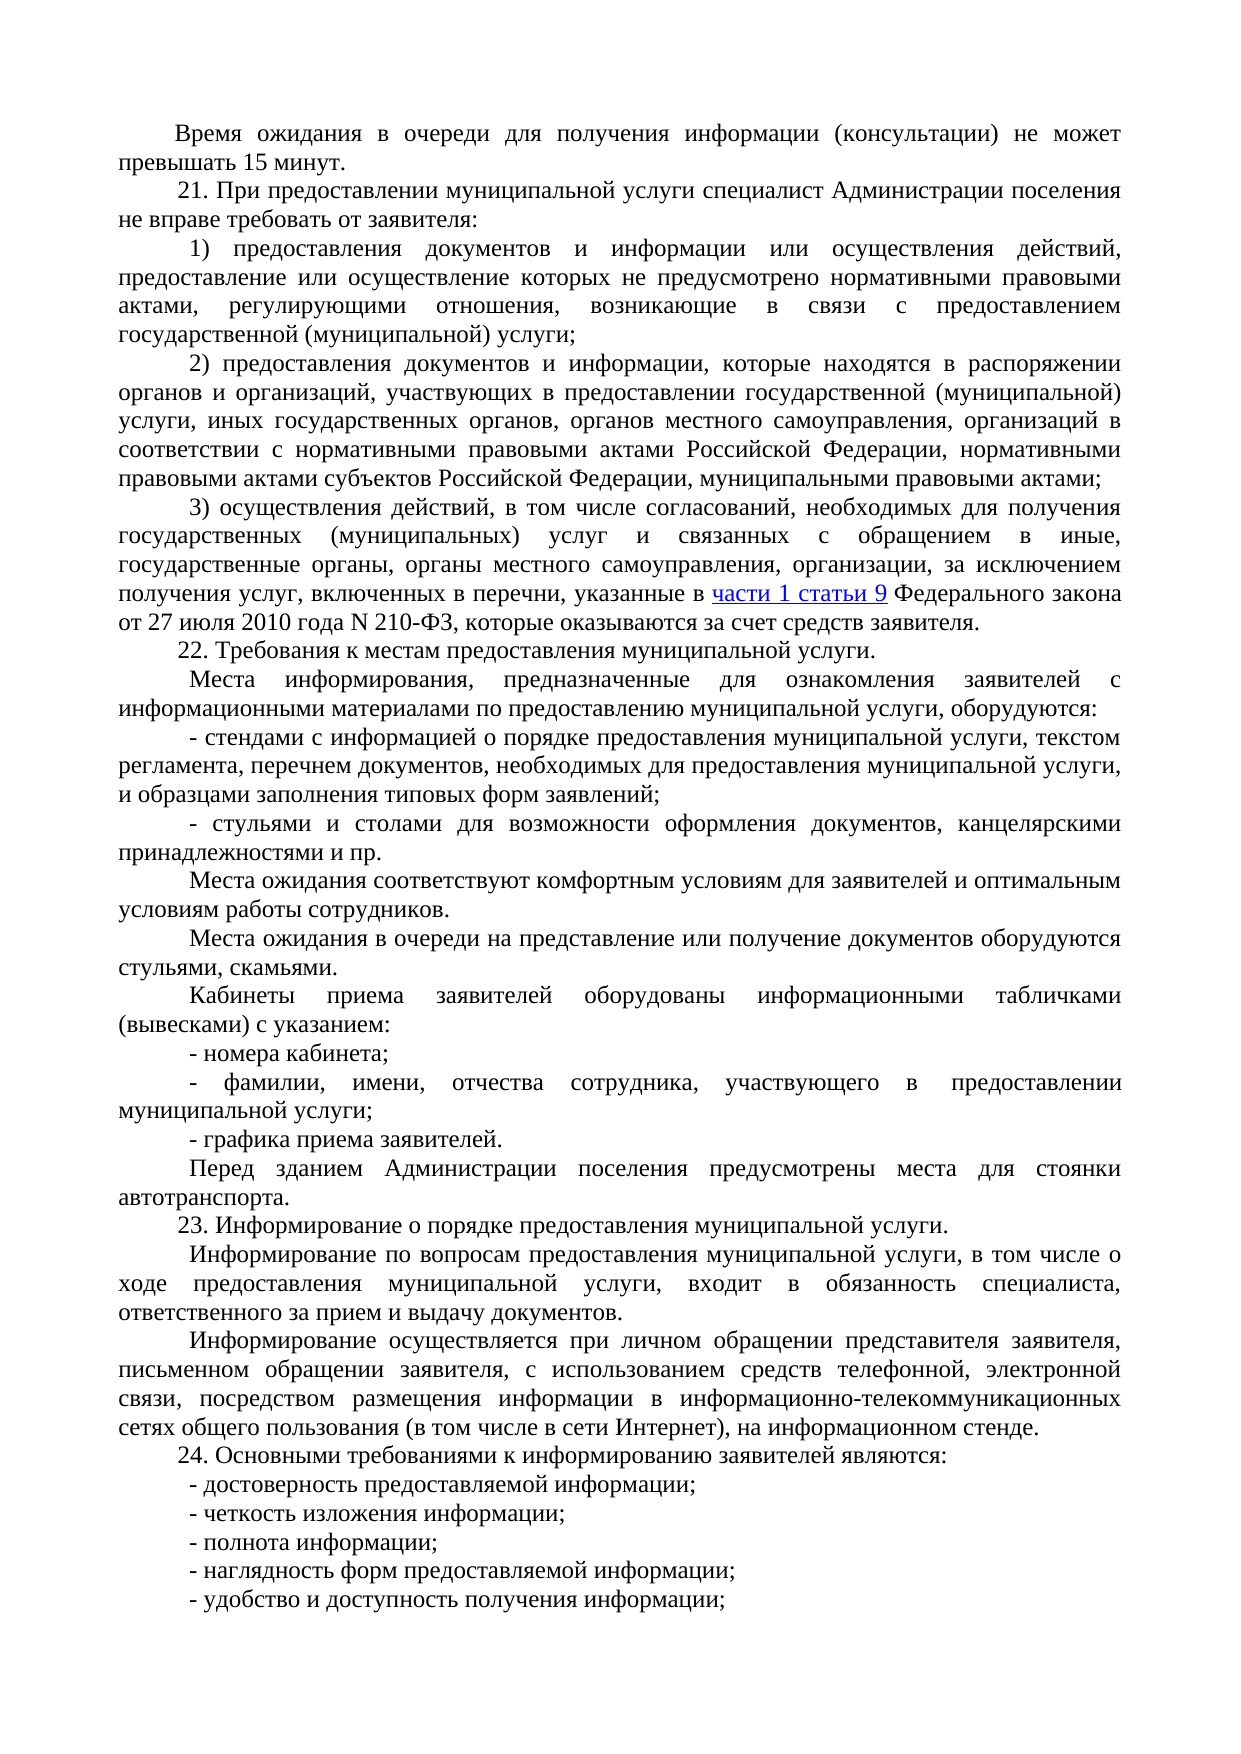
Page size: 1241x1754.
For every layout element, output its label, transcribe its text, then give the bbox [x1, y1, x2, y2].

text - четкость изложения информации; [118, 1498, 1122, 1527]
text Информирование по вопросам предоставления муниципальной услуги, в том числе о ходе предоставления муниципальной услуги, входит в обязанность специалиста, ответственного за прием и выдачу документов. [118, 1239, 1122, 1326]
text Места информирования, предназначенные для ознакомления заявителей с информационными материалами по предоставлению муниципальной услуги, оборудуются: [118, 664, 1122, 722]
text 22. Требования к местам предоставления муниципальной услуги. [118, 636, 1122, 664]
text Перед зданием Администрации поселения предусмотрены места для стоянки автотранспорта. [118, 1153, 1122, 1211]
text 1) предоставления документов и информации или осуществления действий, предоставление или осуществление которых не предусмотрено нормативными правовыми актами, регулирующими отношения, возникающие в связи с предоставлением государственной (муниципальной) услуги; [118, 233, 1122, 348]
text 24. Основными требованиями к информированию заявителей являются: [118, 1441, 1122, 1469]
text 3) осуществления действий, в том числе согласований, необходимых для получения государственных (муниципальных) услуг и связанных с обращением в иные, государственные органы, органы местного самоуправления, организации, за исключением получения услуг, включенных в перечни, указанные в части 1 статьи 9 Федерального закона от 27 июля 2010 года N 210-ФЗ, которые оказываются за счет средств заявителя. [118, 492, 1122, 636]
text Места ожидания соответствуют комфортным условиям для заявителей и оптимальным условиям работы сотрудников. [118, 866, 1122, 923]
text - достоверность предоставляемой информации; [118, 1469, 1122, 1498]
text Информирование осуществляется при личном обращении представителя заявителя, письменном обращении заявителя, с использованием средств телефонной, электронной связи, посредством размещения информации в информационно-телекоммуникационных сетях общего пользования (в том числе в сети Интернет), на информационном стенде. [118, 1326, 1122, 1441]
text - наглядность форм предоставляемой информации; [118, 1556, 1122, 1584]
text - удобство и доступность получения информации; [118, 1584, 1122, 1613]
text - стендами с информацией о порядке предоставления муниципальной услуги, текстом регламента, перечнем документов, необходимых для предоставления муниципальной услуги, и образцами заполнения типовых форм заявлений; [118, 722, 1122, 808]
text - стульями и столами для возможности оформления документов, канцелярскими принадлежностями и пр. [118, 808, 1122, 866]
text - фамилии, имени, отчества сотрудника, участвующего в предоставлении муниципальной услуги; [118, 1067, 1122, 1124]
text - графика приема заявителей. [118, 1124, 1122, 1153]
text 21. При предоставлении муниципальной услуги специалист Администрации поселения не вправе требовать от заявителя: [118, 176, 1122, 233]
text - номера кабинета; [118, 1038, 1122, 1067]
text 23. Информирование о порядке предоставления муниципальной услуги. [118, 1211, 1122, 1239]
text Кабинеты приема заявителей оборудованы информационными табличками (вывесками) с указанием: [118, 981, 1122, 1038]
text Время ожидания в очереди для получения информации (консультации) не может превышать 15 минут. [118, 118, 1122, 176]
text Места ожидания в очереди на представление или получение документов оборудуются стульями, скамьями. [118, 923, 1122, 981]
text 2) предоставления документов и информации, которые находятся в распоряжении органов и организаций, участвующих в предоставлении государственной (муниципальной) услуги, иных государственных органов, органов местного самоуправления, организаций в соответствии с нормативными правовыми актами Российской Федерации, нормативными правовыми актами субъектов Российской Федерации, муниципальными правовыми актами; [118, 348, 1122, 492]
text - полнота информации; [118, 1527, 1122, 1556]
